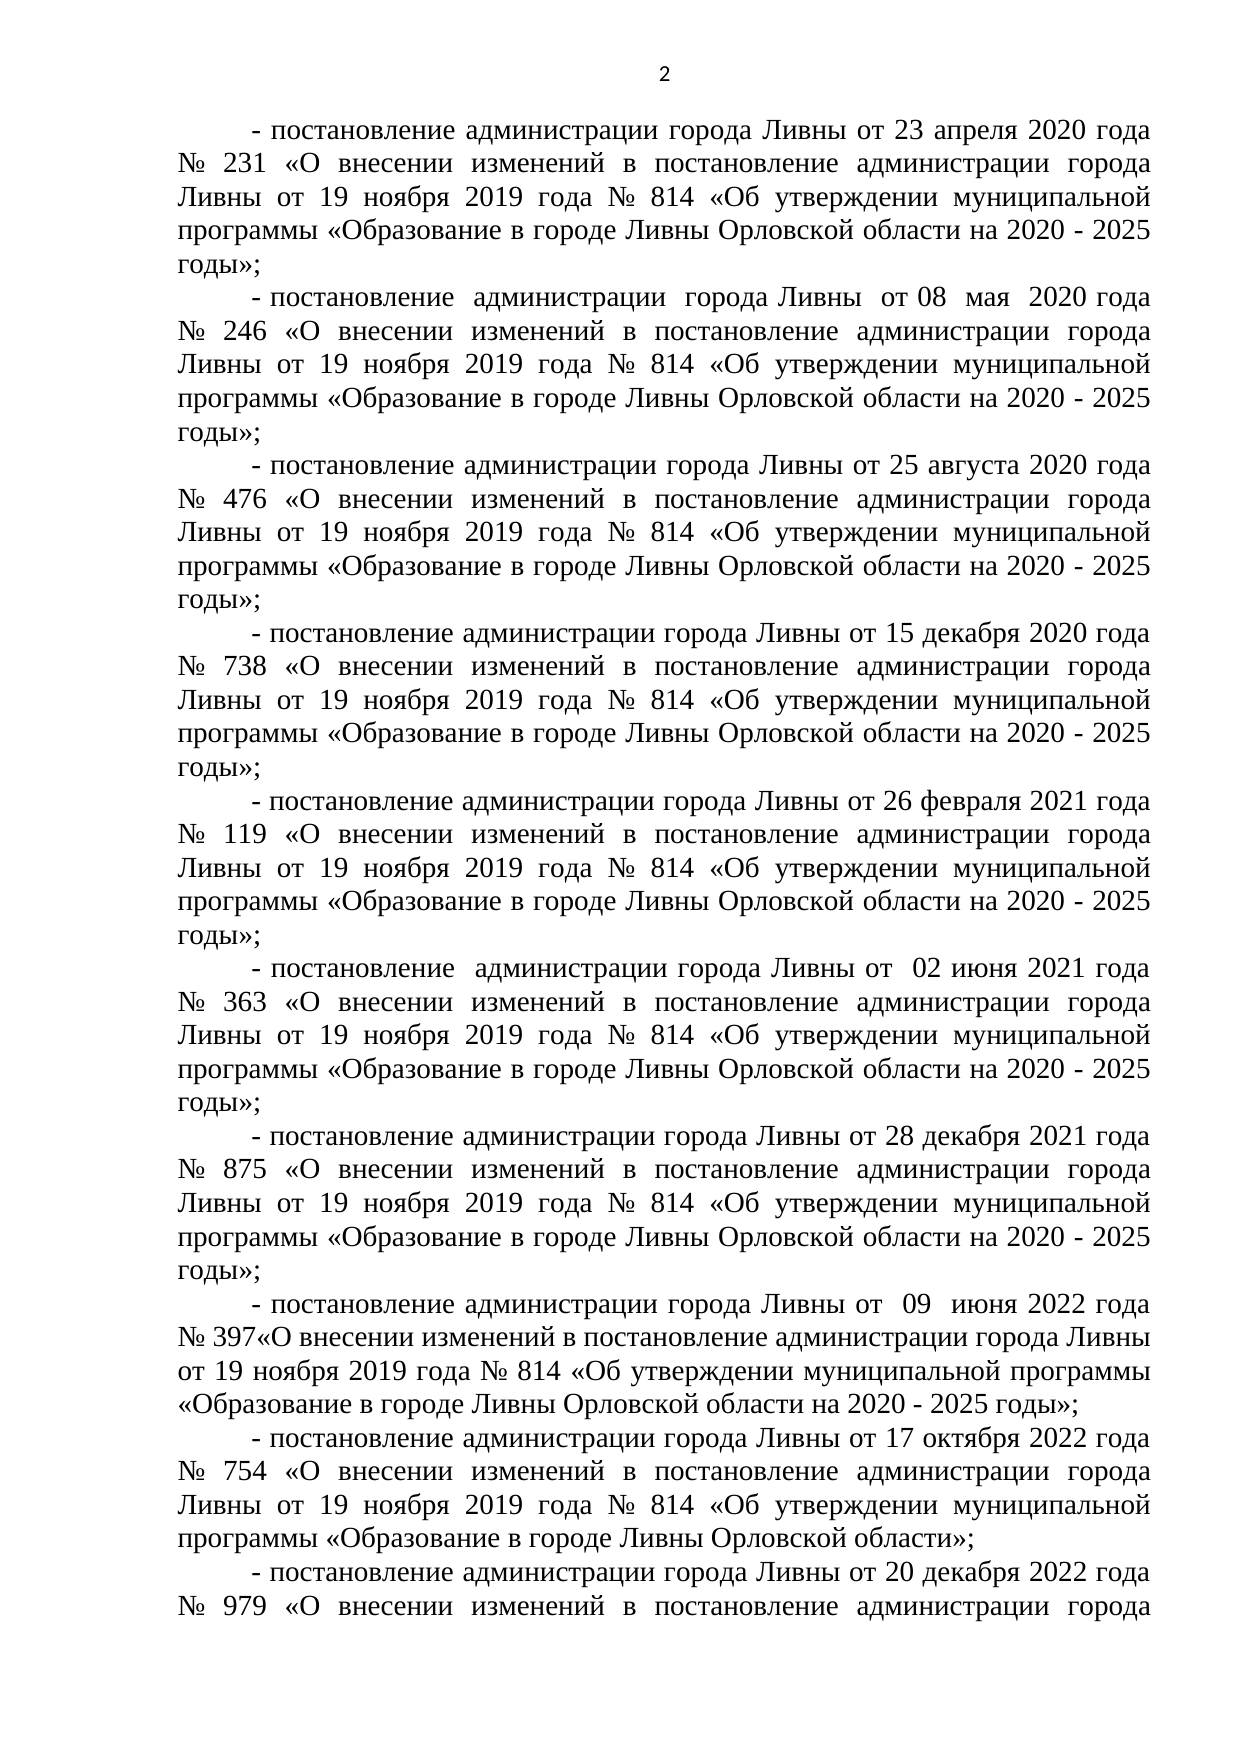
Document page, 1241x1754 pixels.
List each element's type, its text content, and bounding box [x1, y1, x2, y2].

text - постановление администрации города Ливны от 25 августа 2020 года № 476 «О внесении изменений в постановление администрации города Ливны от 19 ноября 2019 года № 814 «Об утверждении муниципальной программы «Образование в городе Ливны Орловской области на 2020 - 2025 годы»; [177, 447, 1152, 615]
text - постановление администрации города Ливны от 02 июня 2021 года № 363 «О внесении изменений в постановление администрации города Ливны от 19 ноября 2019 года № 814 «Об утверждении муниципальной программы «Образование в городе Ливны Орловской области на 2020 - 2025 годы»; [177, 950, 1152, 1118]
text - постановление администрации города Ливны от 15 декабря 2020 года № 738 «О внесении изменений в постановление администрации города Ливны от 19 ноября 2019 года № 814 «Об утверждении муниципальной программы «Образование в городе Ливны Орловской области на 2020 - 2025 годы»; [177, 615, 1152, 783]
text - постановление администрации города Ливны от 23 апреля 2020 года № 231 «О внесении изменений в постановление администрации города Ливны от 19 ноября 2019 года № 814 «Об утверждении муниципальной программы «Образование в городе Ливны Орловской области на 2020 - 2025 годы»; [177, 112, 1152, 279]
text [177, 1554, 1152, 1621]
text - постановление администрации города Ливны от 09 июня 2022 года № 397«О внесении изменений в постановление администрации города Ливны от 19 ноября 2019 года № 814 «Об утверждении муниципальной программы «Образование в городе Ливны Орловской области на 2020 - 2025 годы»; [177, 1286, 1152, 1420]
text - постановление администрации города Ливны от 17 октября 2022 года № 754 «О внесении изменений в постановление администрации города Ливны от 19 ноября 2019 года № 814 «Об утверждении муниципальной программы «Образование в городе Ливны Орловской области»; [177, 1420, 1152, 1554]
text - постановление администрации города Ливны от 28 декабря 2021 года № 875 «О внесении изменений в постановление администрации города Ливны от 19 ноября 2019 года № 814 «Об утверждении муниципальной программы «Образование в городе Ливны Орловской области на 2020 - 2025 годы»; [177, 1118, 1152, 1286]
text - постановление администрации города Ливны от 26 февраля 2021 года № 119 «О внесении изменений в постановление администрации города Ливны от 19 ноября 2019 года № 814 «Об утверждении муниципальной программы «Образование в городе Ливны Орловской области на 2020 - 2025 годы»; [177, 783, 1152, 950]
text - постановление администрации города Ливны от 08 мая 2020 года № 246 «О внесении изменений в постановление администрации города Ливны от 19 ноября 2019 года № 814 «Об утверждении муниципальной программы «Образование в городе Ливны Орловской области на 2020 - 2025 годы»; [177, 279, 1152, 447]
